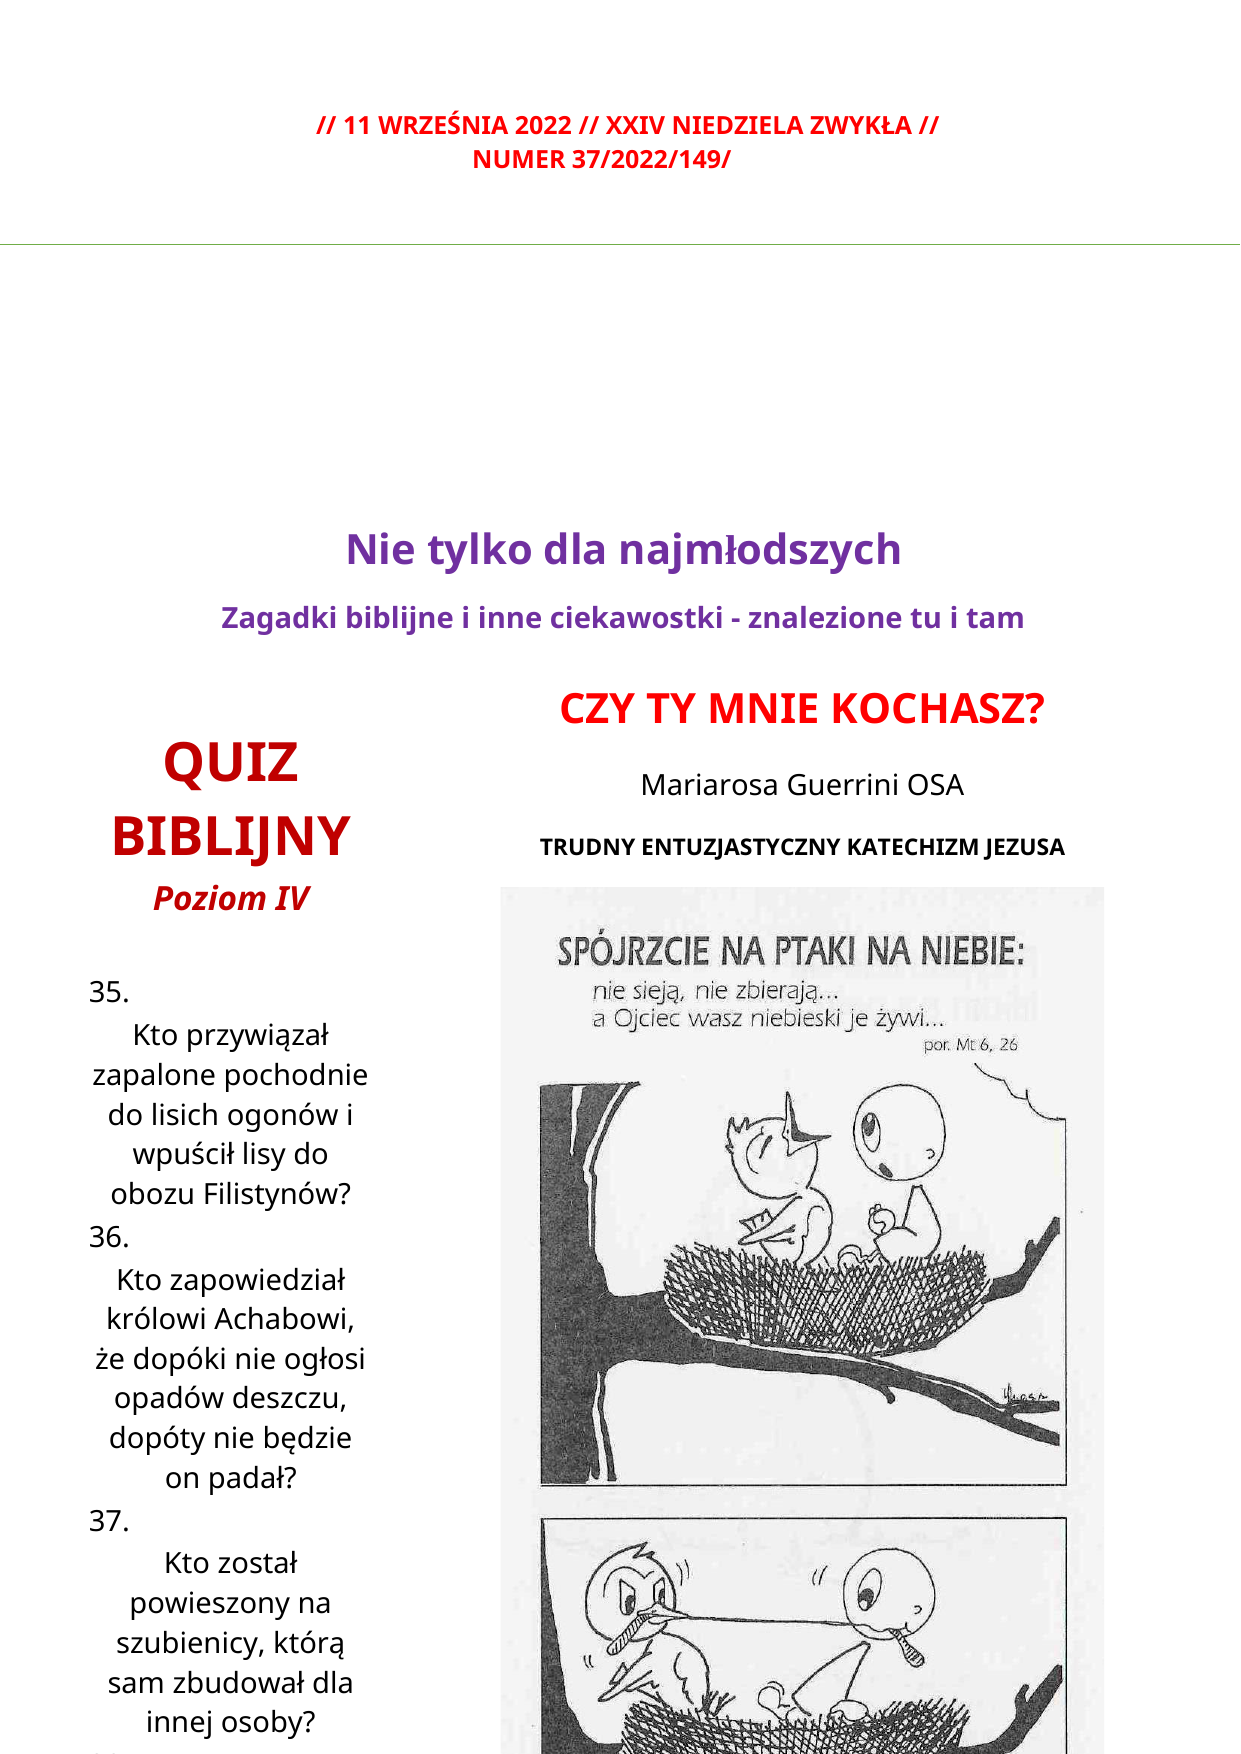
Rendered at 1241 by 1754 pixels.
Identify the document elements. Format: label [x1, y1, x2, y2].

picture [500, 887, 1105, 1754]
